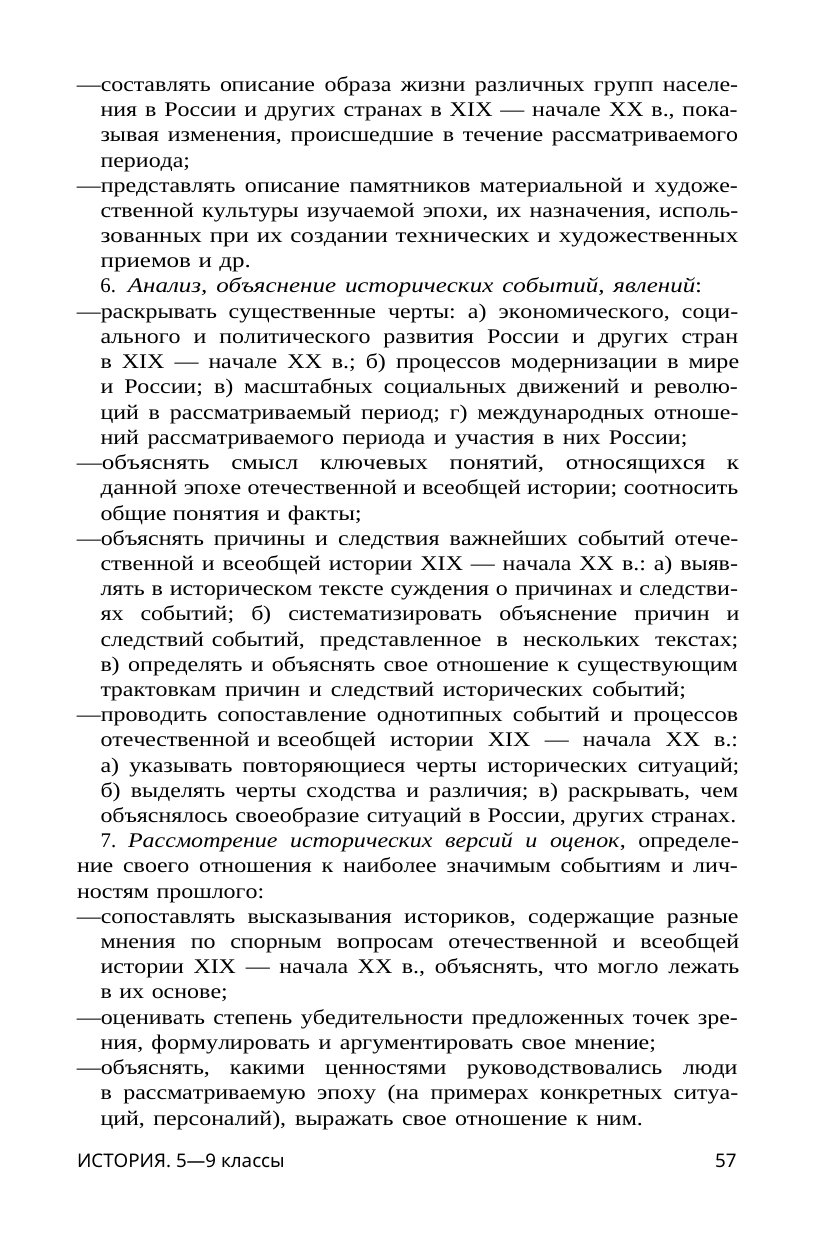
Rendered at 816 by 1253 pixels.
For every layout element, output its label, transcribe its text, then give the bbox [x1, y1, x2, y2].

text —составлять описание образа жизни различных групп населе- ния в России и других странах в XIX — начале XX в., пока- зывая изменения, происшедшие в течение рассматриваемого периода; [77, 72, 739, 172]
text —объяснять смысл ключевых понятий, относящихся к данной эпохе отечественной и всеобщей истории; соотносить общие понятия и факты; [77, 450, 739, 524]
text —проводить сопоставление однотипных событий и процессов отечественной и всеобщей истории XIX — начала XX в.: а) указывать повторяющиеся черты исторических ситуаций; б) выделять черты сходства и различия; в) раскрывать, чем объяснялось своеобразие ситуаций в России, других странах. [77, 702, 739, 827]
text —сопоставлять высказывания историков, содержащие разные мнения по спорным вопросам отечественной и всеобщей истории XIX — начала XX в., объяснять, что могло лежать в их основе; [77, 904, 739, 1003]
list Рассмотрение исторических версий и оценок, определе- ние своего отношения к наиболее значимым событиям и лич- ностям прошлого: [77, 828, 739, 903]
text —представлять описание памятников материальной и художе- ственной культуры изучаемой эпохи, их назначения, исполь- зованных при их создании технических и художественных приемов и др. [77, 173, 739, 272]
text —оценивать степень убедительности предложенных точек зре- ния, формулировать и аргументировать свое мнение; [77, 1004, 739, 1054]
text —объяснять, какими ценностями руководствовались люди в рассматриваемую эпоху (на примерах конкретных ситуа- ций, персоналий), выражать свое отношение к ним. [77, 1055, 739, 1129]
text —раскрывать существенные черты: а) экономического, соци- ального и политического развития России и других стран в XIX — начале XX в.; б) процессов модернизации в мире и России; в) масштабных социальных движений и револю- ций в рассматриваемый период; г) международных отноше- ний рассматриваемого периода и участия в них России; [77, 299, 739, 449]
text —объяснять причины и следствия важнейших событий отече- ственной и всеобщей истории XIX — начала XX в.: а) выяв- лять в историческом тексте суждения о причинах и следстви- ях событий; б) систематизировать объяснение причин и следствий событий, представленное в нескольких текстах; в) определять и объяснять свое отношение к существующим трактовкам причин и следствий исторических событий; [77, 526, 739, 701]
list Анализ, объяснение исторических событий, явлений: [100, 273, 755, 297]
text ИСТОРИЯ. 5—9 классы 57 [77, 1147, 755, 1173]
